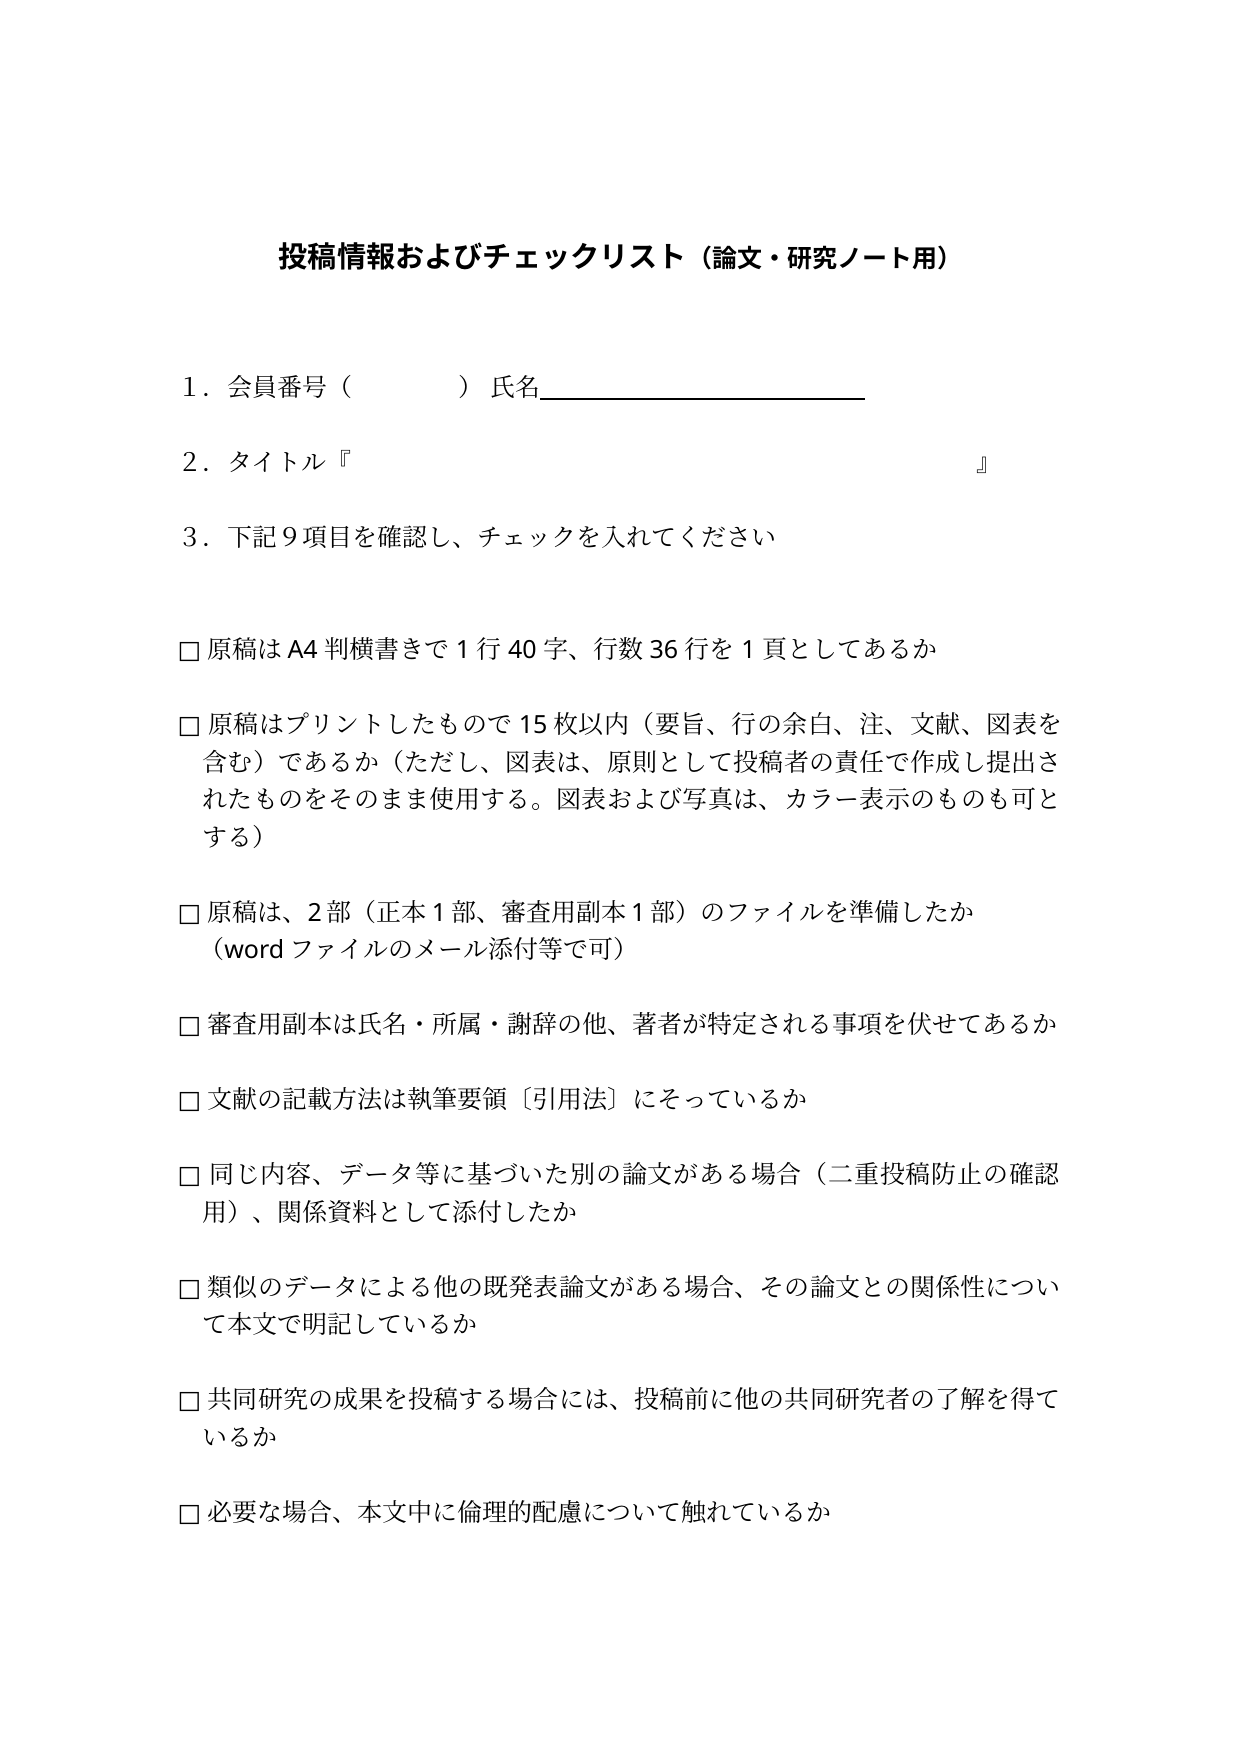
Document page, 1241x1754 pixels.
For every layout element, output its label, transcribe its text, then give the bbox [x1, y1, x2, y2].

text □ 文献の記載方法は執筆要領〔引用法〕にそっているか [177, 1079, 1063, 1117]
text □ 原稿はA4 判横書きで 1 行 40 字、行数 36 行を 1 頁としてあるか [177, 629, 1063, 667]
text □ 類似のデータによる他の既発表論文がある場合、その論文との関係性について本文で明記しているか [177, 1267, 1063, 1342]
text □ 原稿はプリントしたもので15枚以内（要旨、行の余白、注、文献、図表を含む）であるか（ただし、図表は、原則として投稿者の責任で作成し提出されたものをそのまま使用する。図表および写真は、カラー表示のものも可とする） [177, 704, 1063, 854]
text □ 共同研究の成果を投稿する場合には、投稿前に他の共同研究者の了解を得ているか [177, 1379, 1063, 1454]
text ３．下記９項目を確認し、チェックを入れてください [177, 517, 1063, 554]
text □ 同じ内容、データ等に基づいた別の論文がある場合（二重投稿防止の確認用）、関係資料として添付したか [177, 1154, 1063, 1229]
text □ 必要な場合、本文中に倫理的配慮について触れているか [177, 1492, 1063, 1529]
text □ 原稿は、2部（正本1部、審査用副本1部）のファイルを準備したか [177, 892, 1063, 929]
text １．会員番号（ ） 氏名 [177, 367, 1063, 404]
text □ 審査用副本は氏名・所属・謝辞の他、著者が特定される事項を伏せてあるか [177, 1004, 1063, 1042]
text （wordファイルのメール添付等で可） [199, 929, 1063, 967]
text ２．タイトル『 』 [177, 442, 1063, 479]
text 投稿情報およびチェックリスト（論文・研究ノート用） [177, 217, 1063, 292]
